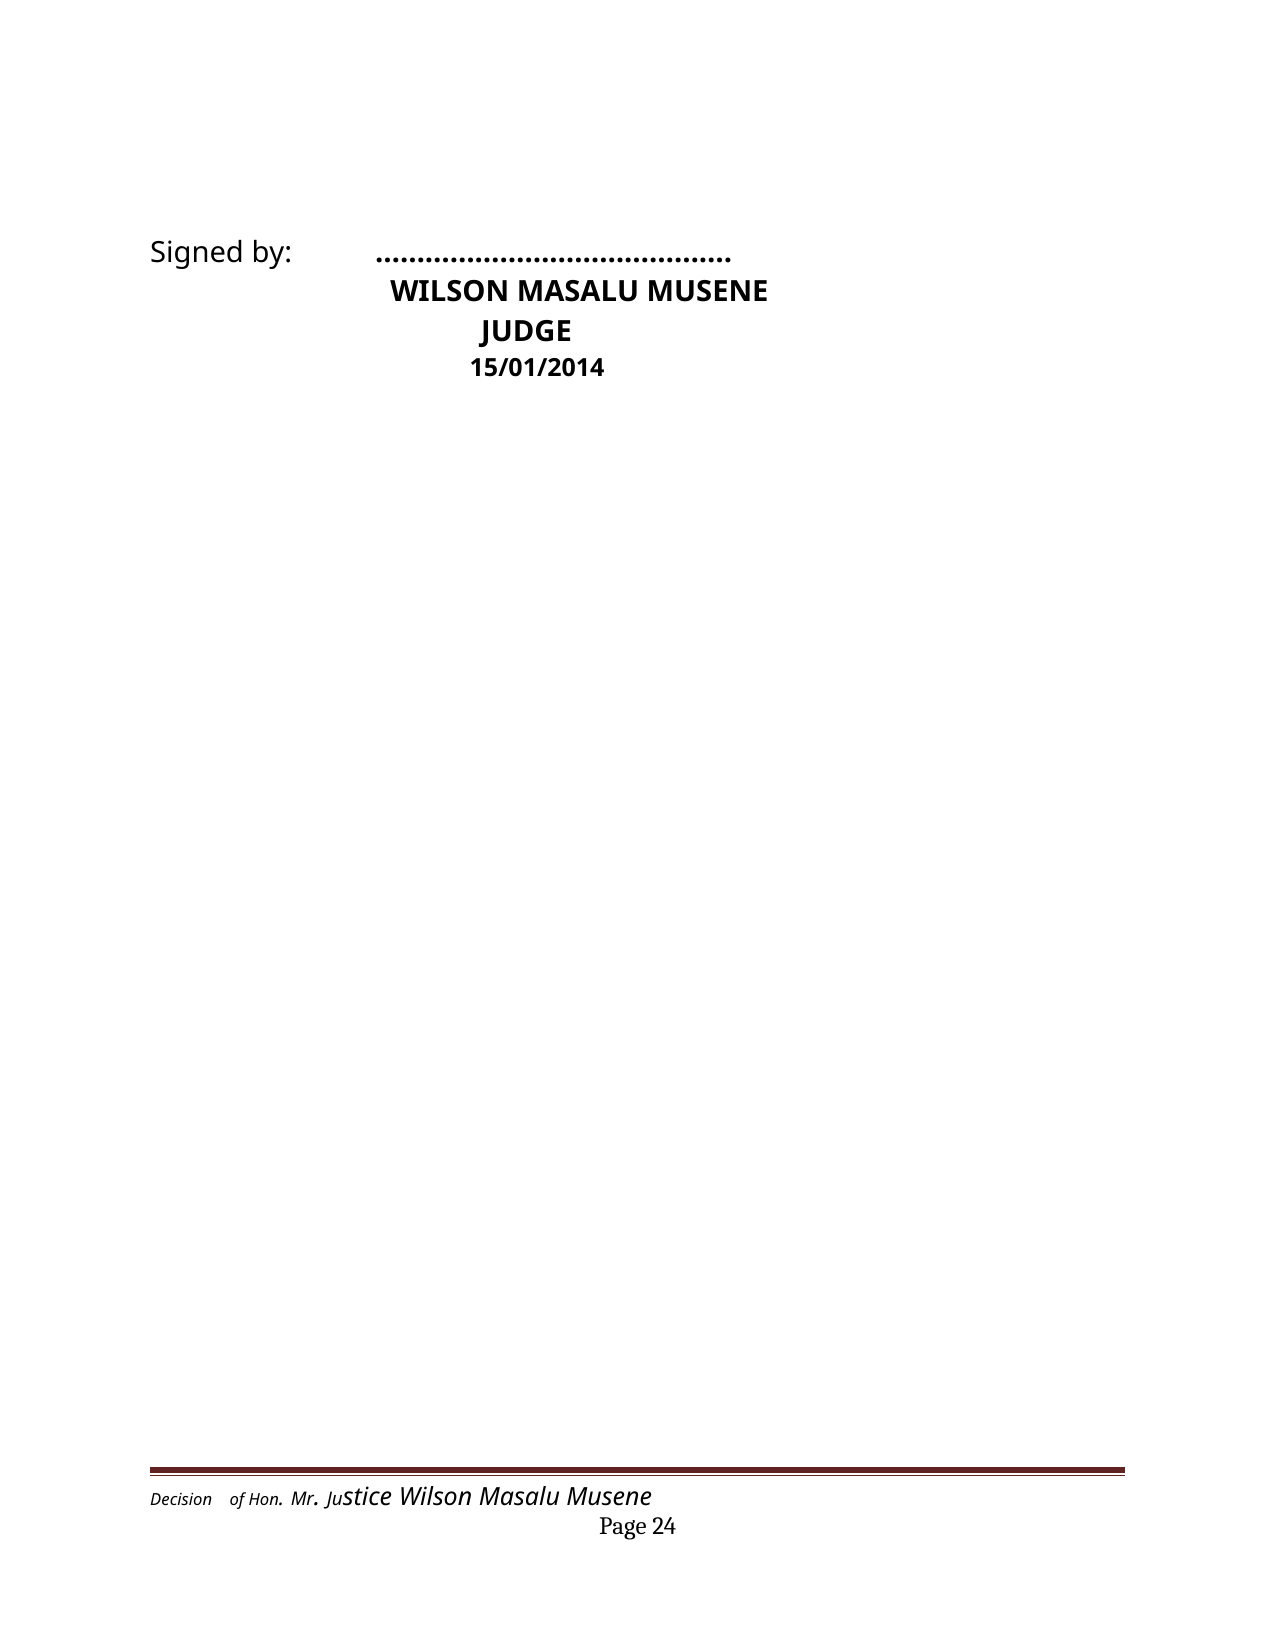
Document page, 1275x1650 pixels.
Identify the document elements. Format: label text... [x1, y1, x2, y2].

text JUDGE [150, 310, 1125, 350]
text Signed by: ……………………………………. [150, 231, 1125, 271]
text WILSON MASALU MUSENE [150, 271, 1125, 310]
text 15/01/2014 [375, 350, 1125, 384]
